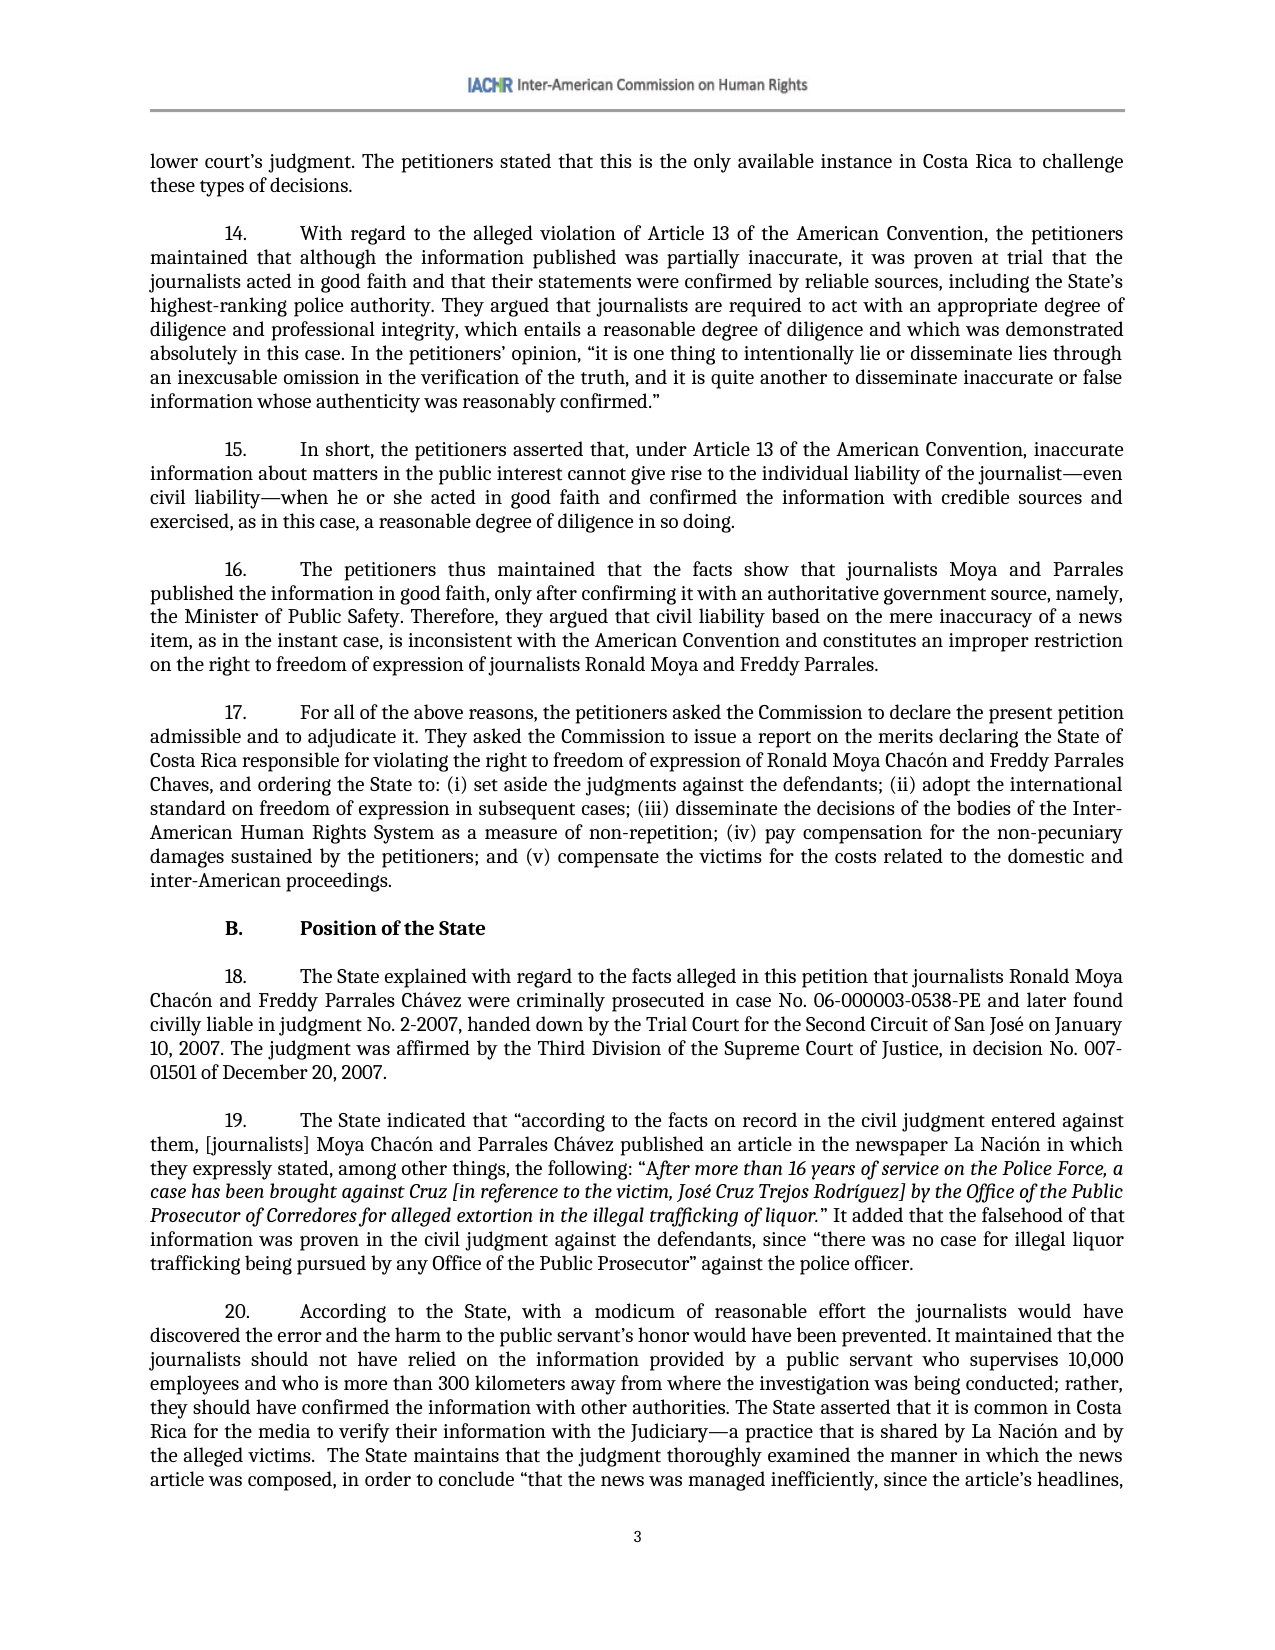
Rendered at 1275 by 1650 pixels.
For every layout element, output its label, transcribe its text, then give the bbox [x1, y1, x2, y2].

picture [456, 75, 819, 95]
list The State explained with regard to the facts alleged in this petition that journalists Ronald Moya Chacón and Freddy Parrales Chávez were criminally prosecuted in case No. 06-000003-0538-PE and later found civilly liable in judgment No. 2-2007, handed down by the Trial Court for the Second Circuit of San José on January 10, 2007. The judgment was affirmed by the Third Division of the Supreme Court of Justice, in decision No. 007-01501 of December 20, 2007. [150, 964, 1125, 1084]
list The petitioners thus maintained that the facts show that journalists Moya and Parrales published the information in good faith, only after confirming it with an authoritative government source, namely, the Minister of Public Safety. Therefore, they argued that civil liability based on the mere inaccuracy of a news item, as in the instant case, is inconsistent with the American Convention and constitutes an improper restriction on the right to freedom of expression of journalists Ronald Moya and Freddy Parrales. [150, 557, 1125, 677]
list Position of the State [225, 917, 1125, 941]
list With regard to the alleged violation of Article 13 of the American Convention, the petitioners maintained that although the information published was partially inaccurate, it was proven at trial that the journalists acted in good faith and that their statements were confirmed by reliable sources, including the State’s highest-ranking police authority. They argued that journalists are required to act with an appropriate degree of diligence and professional integrity, which entails a reasonable degree of diligence and which was demonstrated absolutely in this case. In the petitioners’ opinion, “it is one thing to intentionally lie or disseminate lies through an inexcusable omission in the verification of the truth, and it is quite another to disseminate inaccurate or false information whose authenticity was reasonably confirmed.” [150, 222, 1125, 413]
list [150, 150, 1125, 198]
list In short, the petitioners asserted that, under Article 13 of the American Convention, inaccurate information about matters in the public interest cannot give rise to the individual liability of the journalist—even civil liability—when he or she acted in good faith and confirmed the information with credible sources and exercised, as in this case, a reasonable degree of diligence in so doing. [150, 437, 1125, 533]
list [150, 1300, 1125, 1492]
list For all of the above reasons, the petitioners asked the Commission to declare the present petition admissible and to adjudicate it. They asked the Commission to issue a report on the merits declaring the State of Costa Rica responsible for violating the right to freedom of expression of Ronald Moya Chacón and Freddy Parrales Chaves, and ordering the State to: (i) set aside the judgments against the defendants; (ii) adopt the international standard on freedom of expression in subsequent cases; (iii) disseminate the decisions of the bodies of the Inter-American Human Rights System as a measure of non-repetition; (iv) pay compensation for the non-pecuniary damages sustained by the petitioners; and (v) compensate the victims for the costs related to the domestic and inter-American proceedings. [150, 701, 1125, 893]
list The State indicated that “according to the facts on record in the civil judgment entered against them, [journalists] Moya Chacón and Parrales Chávez published an article in the newspaper La Nación in which they expressly stated, among other things, the following: “After more than 16 years of service on the Police Force, a case has been brought against Cruz [in reference to the victim, José Cruz Trejos Rodríguez] by the Office of the Public Prosecutor of Corredores for alleged extortion in the illegal trafficking of liquor.” It added that the falsehood of that information was proven in the civil judgment against the defendants, since “there was no case for illegal liquor trafficking being pursued by any Office of the Public Prosecutor” against the police officer. [150, 1108, 1125, 1276]
